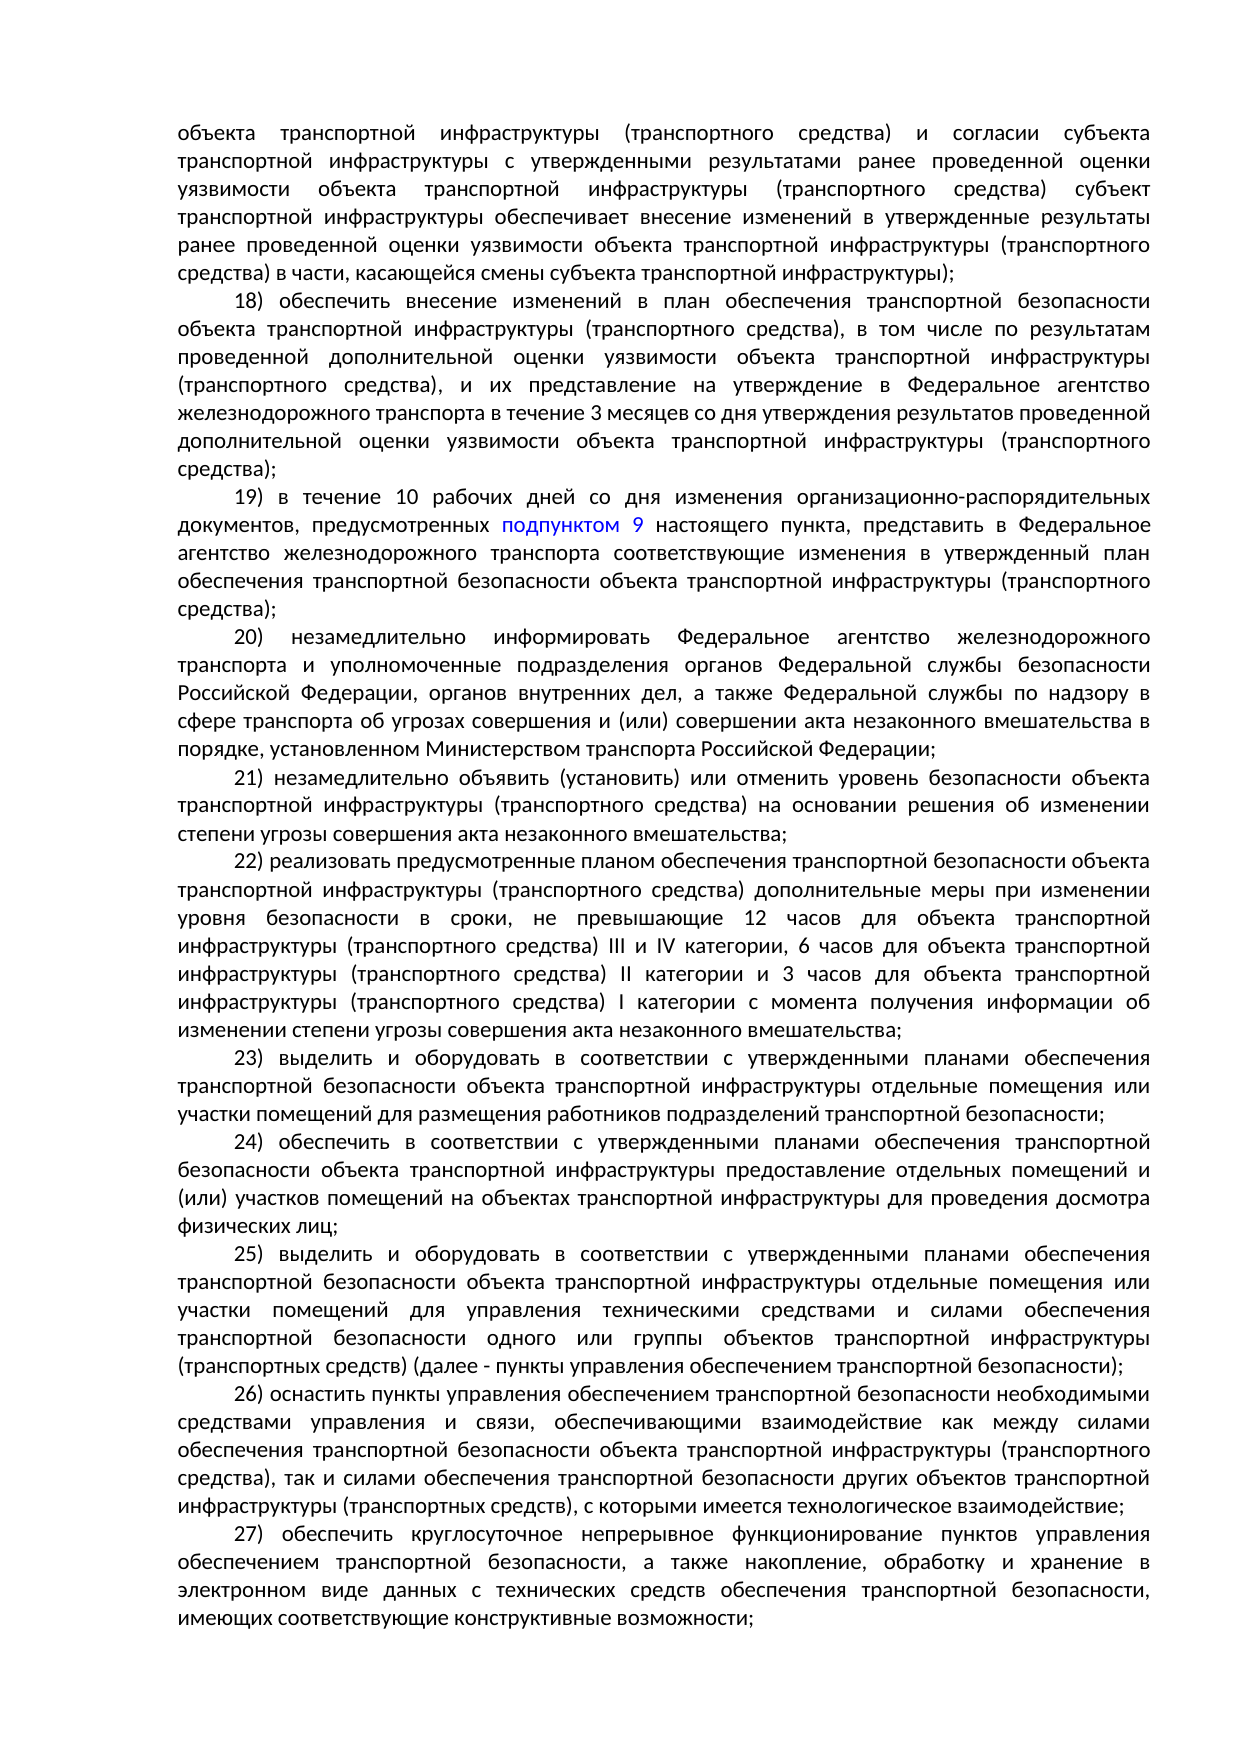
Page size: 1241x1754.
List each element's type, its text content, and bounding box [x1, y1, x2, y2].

text 27) обеспечить круглосуточное непрерывное функционирование пунктов управления обеспечением транспортной безопасности, а также накопление, обработку и хранение в электронном виде данных с технических средств обеспечения транспортной безопасности, имеющих соответствующие конструктивные возможности; [177, 1519, 1152, 1631]
text 21) незамедлительно объявить (установить) или отменить уровень безопасности объекта транспортной инфраструктуры (транспортного средства) на основании решения об изменении степени угрозы совершения акта незаконного вмешательства; [177, 763, 1152, 847]
text 26) оснастить пункты управления обеспечением транспортной безопасности необходимыми средствами управления и связи, обеспечивающими взаимодействие как между силами обеспечения транспортной безопасности объекта транспортной инфраструктуры (транспортного средства), так и силами обеспечения транспортной безопасности других объектов транспортной инфраструктуры (транспортных средств), с которыми имеется технологическое взаимодействие; [177, 1379, 1152, 1519]
text 19) в течение 10 рабочих дней со дня изменения организационно-распорядительных документов, предусмотренных подпунктом 9 настоящего пункта, представить в Федеральное агентство железнодорожного транспорта соответствующие изменения в утвержденный план обеспечения транспортной безопасности объекта транспортной инфраструктуры (транспортного средства); [177, 482, 1152, 622]
text 24) обеспечить в соответствии с утвержденными планами обеспечения транспортной безопасности объекта транспортной инфраструктуры предоставление отдельных помещений и (или) участков помещений на объектах транспортной инфраструктуры для проведения досмотра физических лиц; [177, 1127, 1152, 1239]
text 22) реализовать предусмотренные планом обеспечения транспортной безопасности объекта транспортной инфраструктуры (транспортного средства) дополнительные меры при изменении уровня безопасности в сроки, не превышающие 12 часов для объекта транспортной инфраструктуры (транспортного средства) III и IV категории, 6 часов для объекта транспортной инфраструктуры (транспортного средства) II категории и 3 часов для объекта транспортной инфраструктуры (транспортного средства) I категории с момента получения информации об изменении степени угрозы совершения акта незаконного вмешательства; [177, 847, 1152, 1043]
text 18) обеспечить внесение изменений в план обеспечения транспортной безопасности объекта транспортной инфраструктуры (транспортного средства), в том числе по результатам проведенной дополнительной оценки уязвимости объекта транспортной инфраструктуры (транспортного средства), и их представление на утверждение в Федеральное агентство железнодорожного транспорта в течение 3 месяцев со дня утверждения результатов проведенной дополнительной оценки уязвимости объекта транспортной инфраструктуры (транспортного средства); [177, 286, 1152, 482]
text 20) незамедлительно информировать Федеральное агентство железнодорожного транспорта и уполномоченные подразделения органов Федеральной службы безопасности Российской Федерации, органов внутренних дел, а также Федеральной службы по надзору в сфере транспорта об угрозах совершения и (или) совершении акта незаконного вмешательства в порядке, установленном Министерством транспорта Российской Федерации; [177, 622, 1152, 763]
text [177, 118, 1152, 286]
text 23) выделить и оборудовать в соответствии с утвержденными планами обеспечения транспортной безопасности объекта транспортной инфраструктуры отдельные помещения или участки помещений для размещения работников подразделений транспортной безопасности; [177, 1043, 1152, 1127]
text 25) выделить и оборудовать в соответствии с утвержденными планами обеспечения транспортной безопасности объекта транспортной инфраструктуры отдельные помещения или участки помещений для управления техническими средствами и силами обеспечения транспортной безопасности одного или группы объектов транспортной инфраструктуры (транспортных средств) (далее - пункты управления обеспечением транспортной безопасности); [177, 1239, 1152, 1379]
